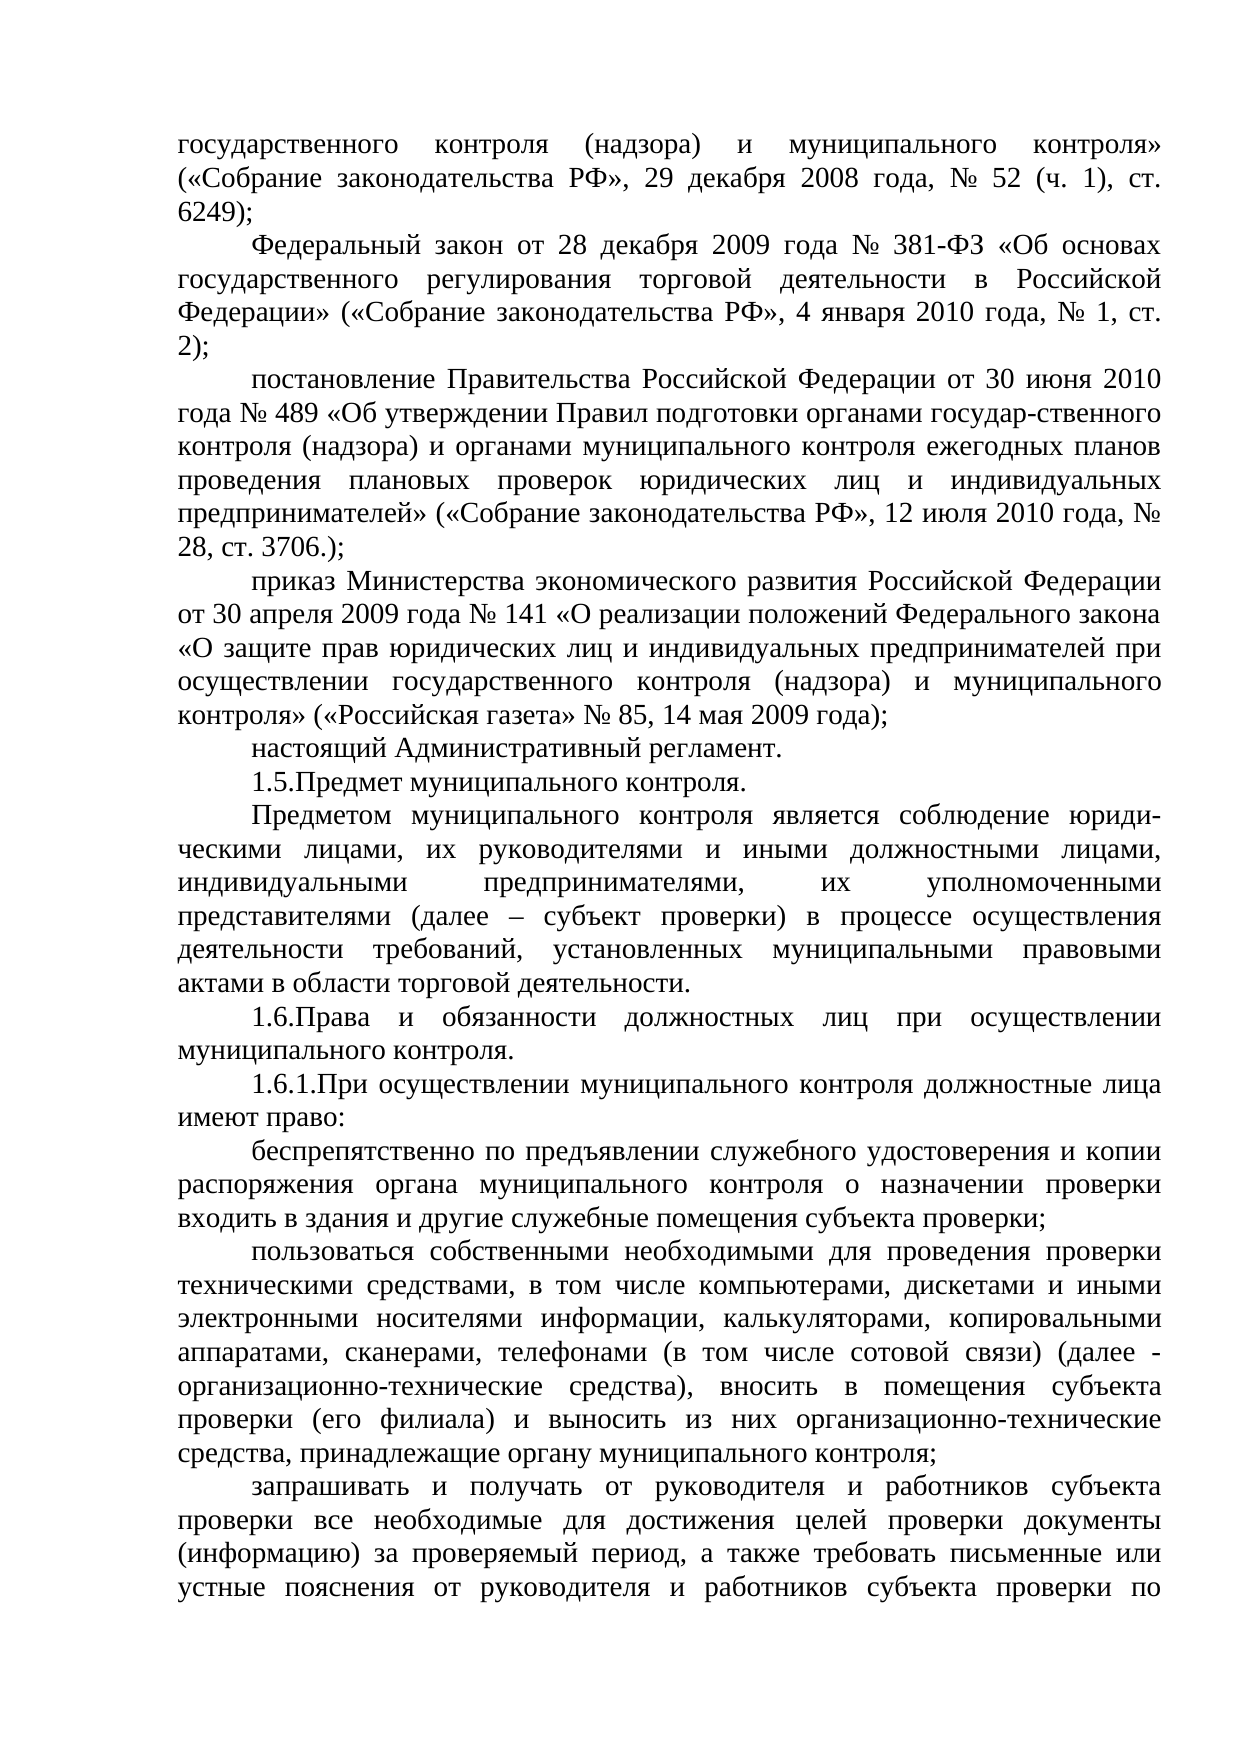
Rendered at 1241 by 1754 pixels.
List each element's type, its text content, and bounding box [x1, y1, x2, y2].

text 1.5.Предмет муниципального контроля. [177, 764, 1162, 797]
text 1.6.Права и обязанности должностных лиц при осуществлении муниципального контроля. [177, 999, 1162, 1066]
text пользоваться собственными необходимыми для проведения проверки техническими средствами, в том числе компьютерами, дискетами и иными электронными носителями информации, калькуляторами, копировальными аппаратами, сканерами, телефонами (в том числе сотовой связи) (далее - организационно-технические средства), вносить в помещения субъекта проверки (его филиала) и выносить из них организационно-технические средства, принадлежащие органу муниципального контроля; [177, 1233, 1162, 1468]
text Федеральный закон от 28 декабря 2009 года № 381-ФЗ «Об основах государственного регулирования торговой деятельности в Российской Федерации» («Собрание законодательства РФ», 4 января 2010 года, № 1, ст. 2); [177, 227, 1162, 361]
text приказ Министерства экономического развития Российской Федерации от 30 апреля 2009 года № 141 «О реализации положений Федерального закона «О защите прав юридических лиц и индивидуальных предпринимателей при осуществлении государственного контроля (надзора) и муниципального контроля» («Российская газета» № 85, 14 мая 2009 года); [177, 563, 1162, 730]
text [177, 127, 1162, 227]
text Предметом муниципального контроля является соблюдение юриди-ческими лицами, их руководителями и иными должностными лицами, индивидуальными предпринимателями, их уполномоченными представителями (далее – субъект проверки) в процессе осуществления деятельности требований, установленных муниципальными правовыми актами в области торговой деятельности. [177, 797, 1162, 999]
text настоящий Административный регламент. [177, 730, 1162, 764]
text постановление Правительства Российской Федерации от 30 июня 2010 года № 489 «Об утверждении Правил подготовки органами государ-ственного контроля (надзора) и органами муниципального контроля ежегодных планов проведения плановых проверок юридических лиц и индивидуальных предпринимателей» («Собрание законодательства РФ», 12 июля 2010 года, № 28, ст. 3706.); [177, 361, 1162, 563]
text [177, 1468, 1162, 1602]
text беспрепятственно по предъявлении служебного удостоверения и копии распоряжения органа муниципального контроля о назначении проверки входить в здания и другие служебные помещения субъекта проверки; [177, 1133, 1162, 1233]
text 1.6.1.При осуществлении муниципального контроля должностные лица имеют право: [177, 1066, 1162, 1133]
